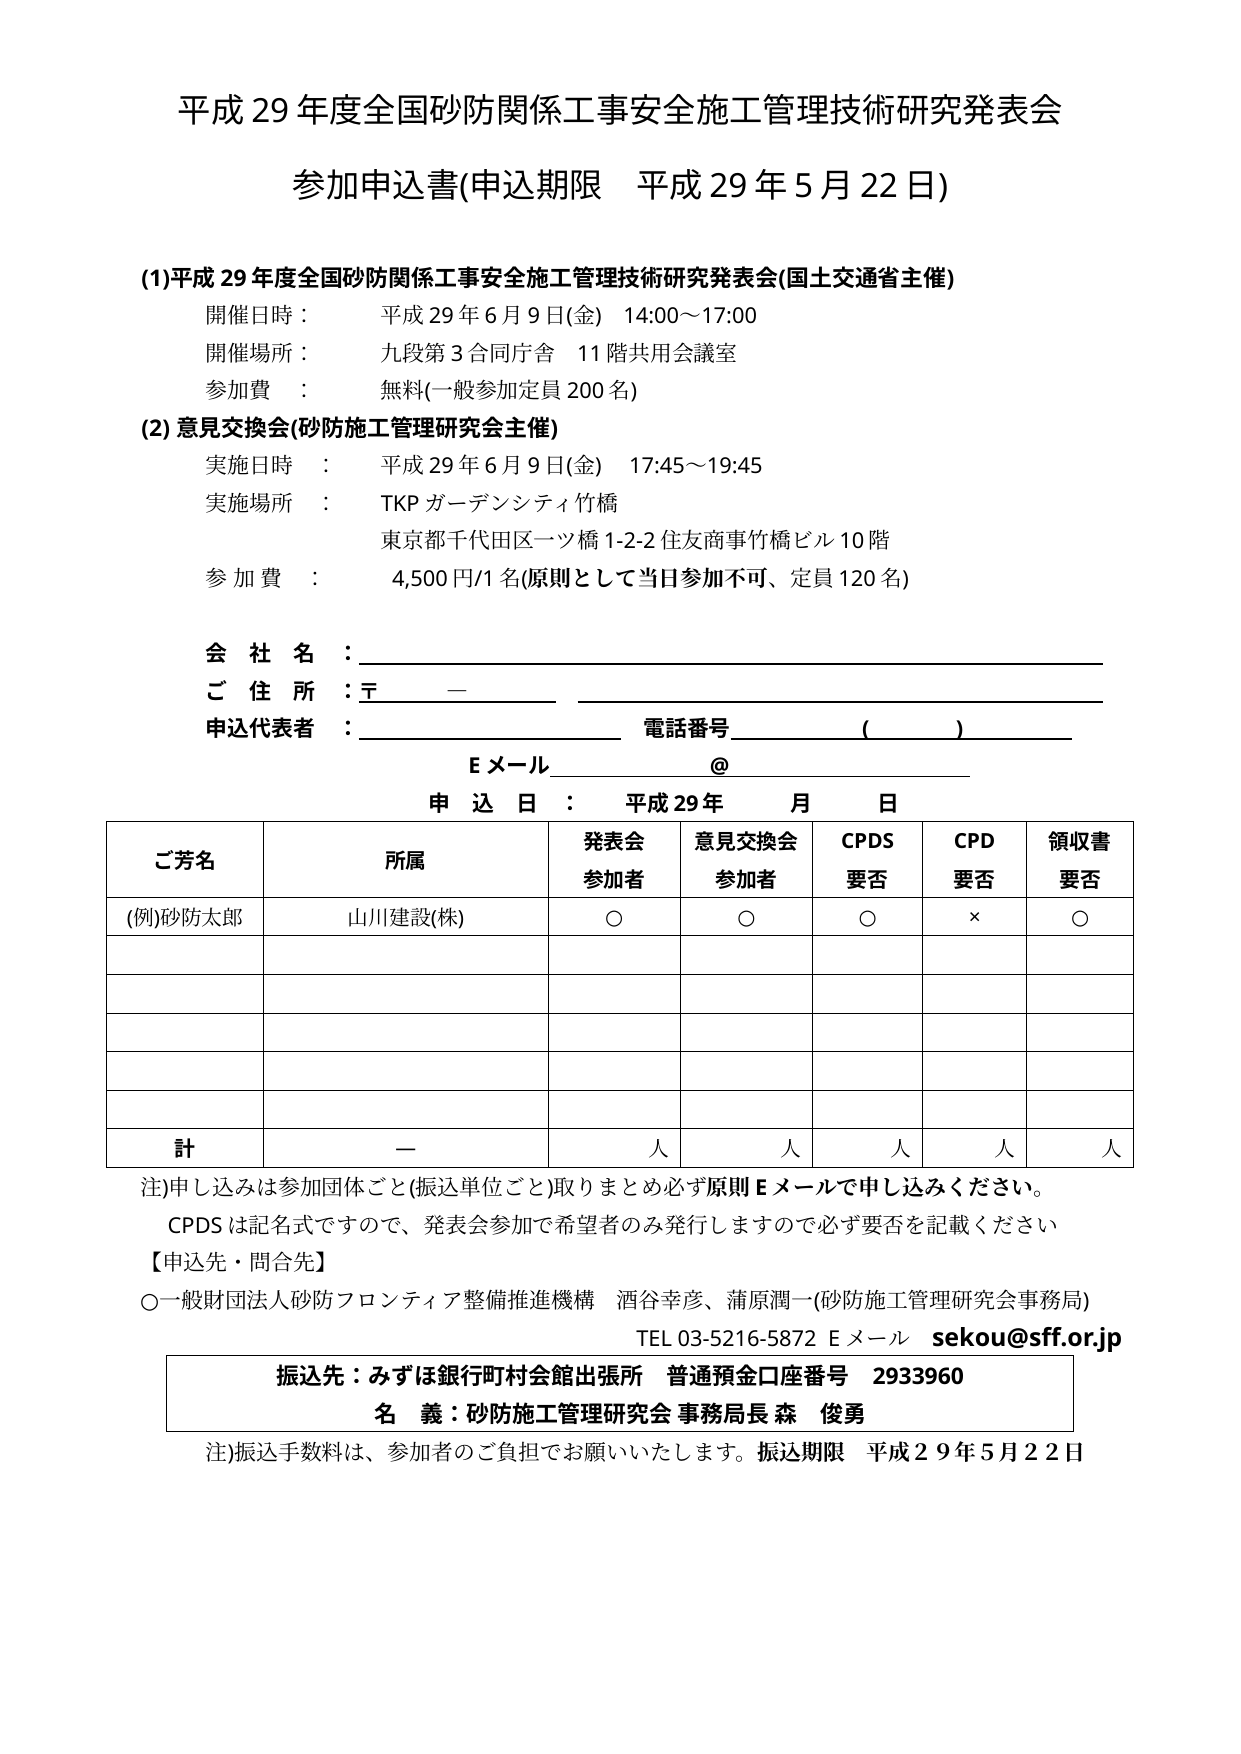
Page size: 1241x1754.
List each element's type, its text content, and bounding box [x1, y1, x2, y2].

text 実施場所 ： TKPガーデンシティ竹橋 [118, 483, 1122, 521]
table_cell [1027, 1052, 1133, 1089]
table_cell [813, 1091, 922, 1128]
table_header 所属 [264, 822, 548, 897]
text (2) 意見交換会(砂防施工管理研究会主催) [118, 408, 1122, 446]
table_cell [264, 1091, 548, 1128]
table_cell ○ [549, 898, 680, 935]
table_cell [681, 1052, 812, 1089]
text 開催日時： 平成29年6月9日(金) 14:00～17:00 [118, 296, 1122, 333]
table_cell [549, 936, 680, 974]
table_header 振込先：みずほ銀行町村会館出張所 普通預金口座番号 2933960 名 義：砂防施工管理研究会 事務局長 森 俊勇 [167, 1356, 1073, 1431]
table_cell [813, 936, 922, 974]
table_cell 人 [1027, 1129, 1133, 1167]
table_cell ○ [681, 898, 812, 935]
text (1)平成29年度全国砂防関係工事安全施工管理技術研究発表会(国土交通省主催) [118, 258, 1122, 296]
table_cell [681, 936, 812, 974]
table_header ご芳名 [107, 822, 263, 897]
table_cell 人 [549, 1129, 680, 1167]
text CPDSは記名式ですので、発表会参加で希望者のみ発行しますので必ず要否を記載ください [118, 1205, 1122, 1243]
text ご 住 所 ：〒 ― [118, 671, 1122, 708]
table_header CPDS 要否 [813, 822, 922, 897]
table_header 発表会 参加者 [549, 822, 680, 897]
table_cell [264, 1014, 548, 1051]
text 【申込先・問合先】 [118, 1243, 1122, 1280]
table_cell ○ [813, 898, 922, 935]
table_cell [107, 936, 263, 974]
text Eメール @ [118, 746, 1122, 783]
table_cell [107, 1052, 263, 1089]
table_cell 山川建設(株) [264, 898, 548, 935]
table_cell [549, 975, 680, 1012]
text 参加費 ： 無料(一般参加定員200名) [118, 371, 1122, 408]
text 注)申し込みは参加団体ごと(振込単位ごと)取りまとめ必ず原則Eメールで申し込みください。 [118, 1168, 1122, 1205]
text 平成29年度全国砂防関係工事安全施工管理技術研究発表会 [118, 71, 1122, 146]
table_cell [681, 1091, 812, 1128]
text 東京都千代田区一ツ橋1-2-2住友商事竹橋ビル10階 [293, 521, 1122, 558]
table_cell [1027, 1091, 1133, 1128]
text 開催場所： 九段第3合同庁舎 11階共用会議室 [118, 333, 1122, 371]
table_cell × [923, 898, 1026, 935]
table_cell [681, 975, 812, 1012]
table_cell [107, 975, 263, 1012]
table_cell [1027, 1014, 1133, 1051]
table_cell [813, 1052, 922, 1089]
table_cell 人 [681, 1129, 812, 1167]
table_cell 計 [107, 1129, 263, 1167]
text 注)振込手数料は、参加者のご負担でお願いいたします。振込期限 平成２９年５月２２日 [118, 1432, 1122, 1470]
table_cell [923, 975, 1026, 1012]
text 参 加 費 ： 4,500円/1名(原則として当日参加不可、定員120名) [118, 558, 1122, 596]
table_cell ― [264, 1129, 548, 1167]
text 申 込 日 ： 平成29年 月 日 [118, 783, 1122, 821]
table_cell 人 [813, 1129, 922, 1167]
table_cell [1027, 975, 1133, 1012]
table_cell [813, 975, 922, 1012]
table_header 領収書 要否 [1027, 822, 1133, 897]
table_cell [549, 1052, 680, 1089]
table_cell [107, 1014, 263, 1051]
table_cell [549, 1091, 680, 1128]
table_cell ○ [1027, 898, 1133, 935]
table_cell (例)砂防太郎 [107, 898, 263, 935]
text 参加申込書(申込期限 平成29年5月22日) [118, 146, 1122, 221]
table_cell [264, 975, 548, 1012]
text 申込代表者 ： 電話番号 ( ) [118, 708, 1122, 746]
text ○一般財団法人砂防フロンティア整備推進機構 酒谷幸彦、蒲原潤一(砂防施工管理研究会事務局) [118, 1280, 1122, 1318]
table_cell [107, 1091, 263, 1128]
table_header 意見交換会 参加者 [681, 822, 812, 897]
text TEL 03-5216-5872 Eメール sekou@sff.or.jp [118, 1318, 1122, 1355]
text 会 社 名 ： [118, 633, 1122, 671]
table_cell [264, 1052, 548, 1089]
table_cell 人 [923, 1129, 1026, 1167]
text 実施日時 ： 平成29年6月9日(金) 17:45～19:45 [118, 446, 1122, 483]
table_cell [813, 1014, 922, 1051]
table_cell [923, 1052, 1026, 1089]
table_cell [923, 936, 1026, 974]
table_cell [1027, 936, 1133, 974]
table_cell [923, 1091, 1026, 1128]
table_header CPD 要否 [923, 822, 1026, 897]
table_cell [923, 1014, 1026, 1051]
table_cell [681, 1014, 812, 1051]
table_cell [264, 936, 548, 974]
table_cell [549, 1014, 680, 1051]
